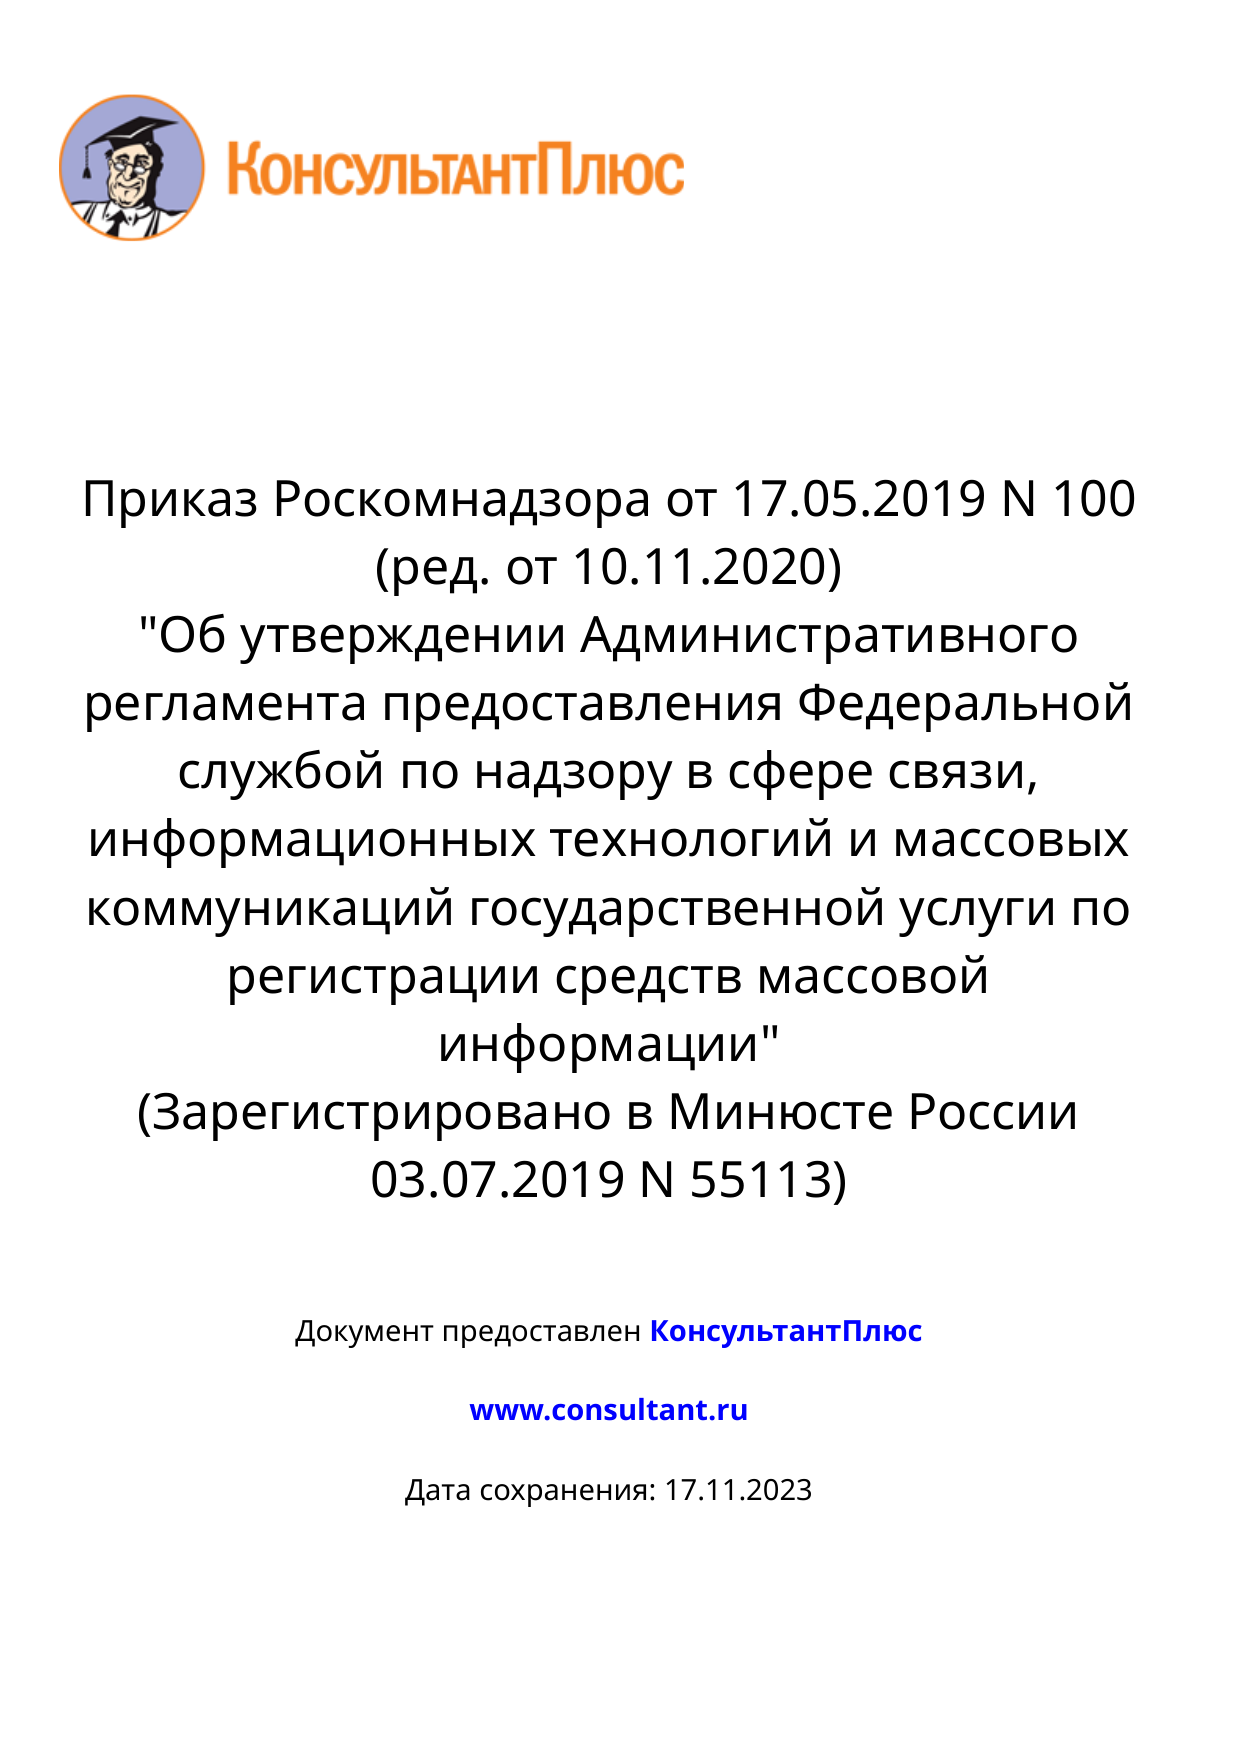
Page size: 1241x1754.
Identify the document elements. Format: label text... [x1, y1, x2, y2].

table_cell Приказ Роскомнадзора от 17.05.2019 N 100 (ред. от 10.11.2020) "Об утверждении Административного регламента предоставления Федеральной службой по надзору в сфере связи, информационных технологий и массовых коммуникаций государственной услуги по регистрации средств массовой информации" (Зарегистрировано в Минюсте России 03.07.2019 N 55113) [51, 403, 1167, 1272]
table_header [51, 88, 1167, 403]
picture [59, 93, 684, 243]
table_cell Документ предоставлен КонсультантПлюс www.consultant.ru Дата сохранения: 17.11.2023 [51, 1272, 1167, 1587]
